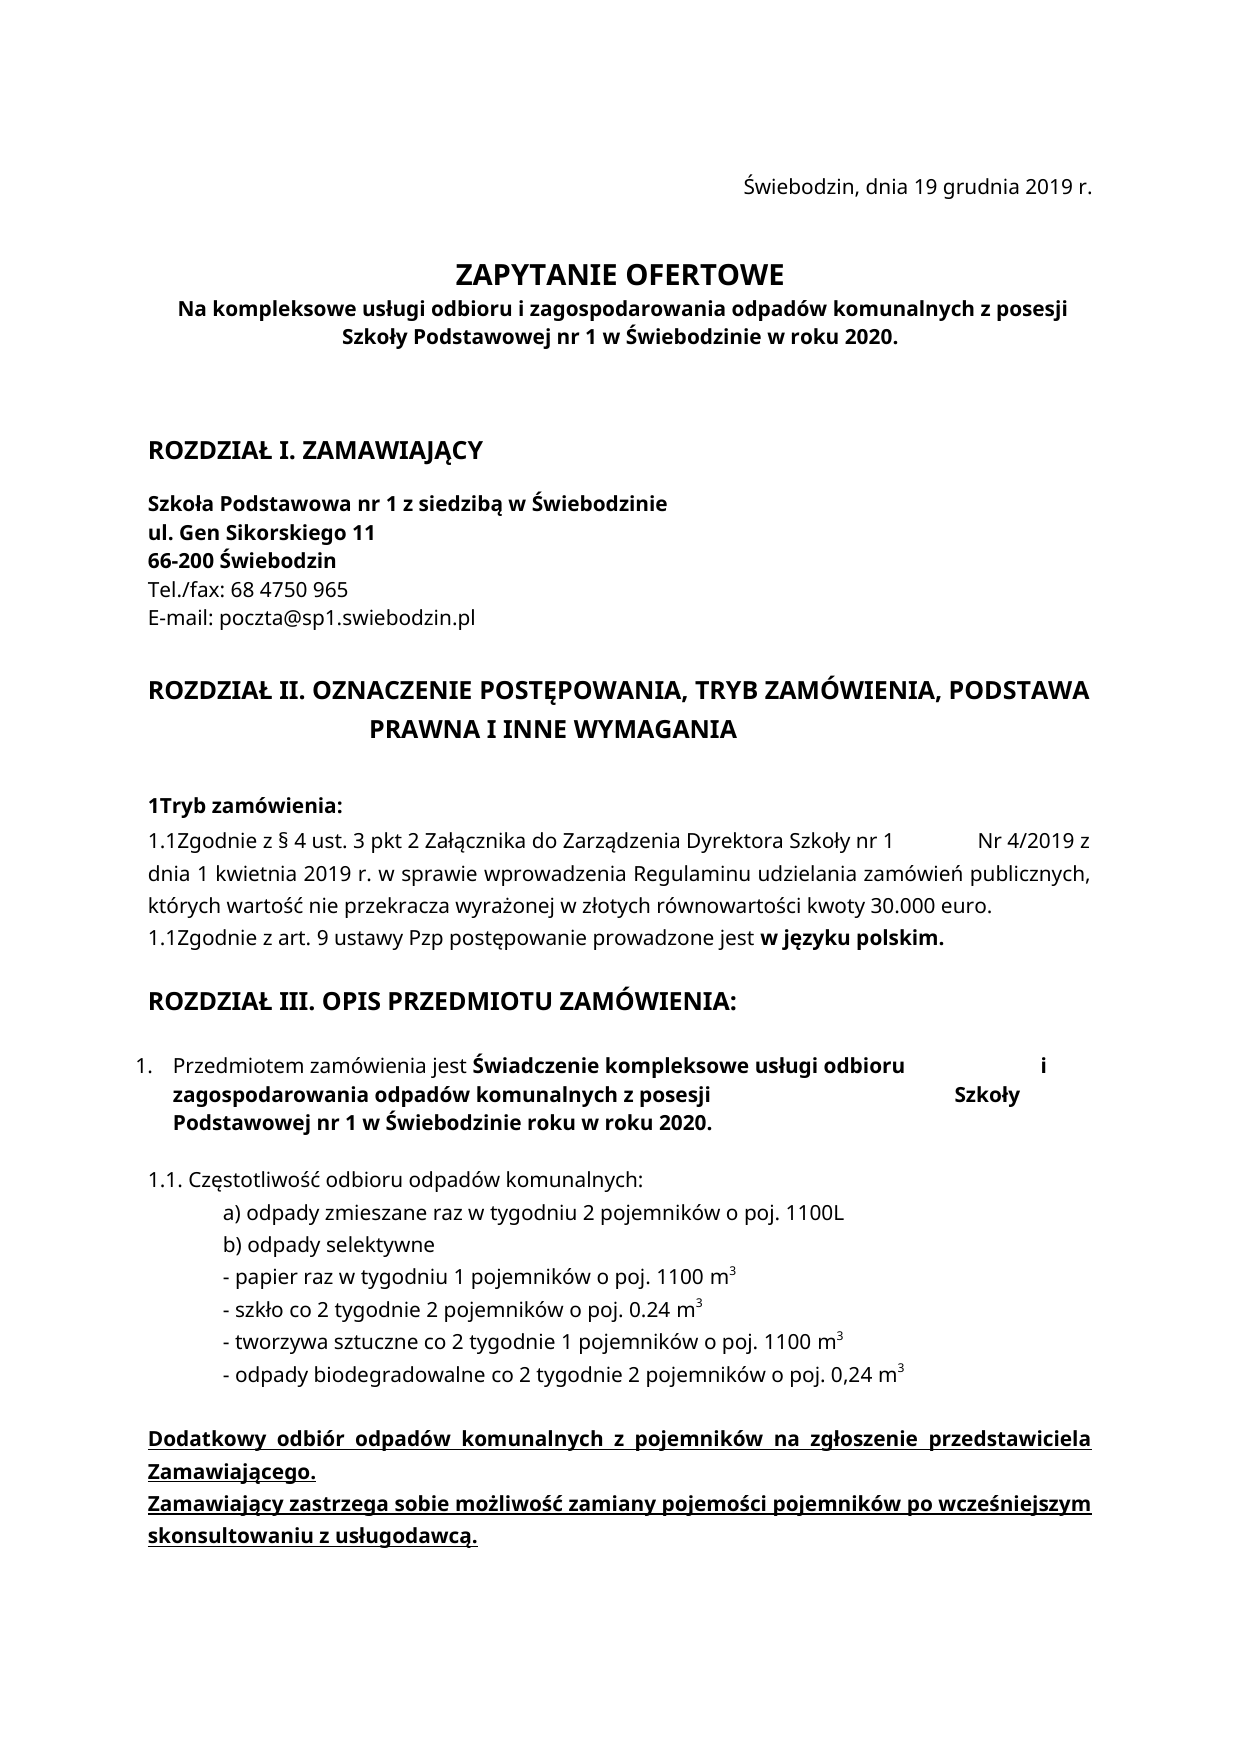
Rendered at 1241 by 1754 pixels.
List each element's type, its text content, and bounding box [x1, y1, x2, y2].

text 1.1. Częstotliwość odbioru odpadów komunalnych: [148, 1165, 1092, 1194]
list Przedmiotem zamówienia jest Świadczenie kompleksowe usługi odbioru i zagospodarowania odpadów komunalnych z posesji Szkoły Podstawowej nr 1 w Świebodzinie roku w roku 2020. [135, 1052, 1092, 1137]
text ROZDZIAŁ III. OPIS PRZEDMIOTU ZAMÓWIENIA: [148, 983, 1092, 1017]
text - odpady biodegradowalne co 2 tygodnie 2 pojemników o poj. 0,24 m3 [223, 1360, 1092, 1388]
text ROZDZIAŁ I. ZAMAWIAJĄCY [148, 433, 1092, 467]
text Świebodzin, dnia 19 grudnia 2019 r. [148, 172, 1092, 200]
text 66-200 Świebodzin [148, 546, 1092, 575]
text 1.1Zgodnie z § 4 ust. 3 pkt 2 Załącznika do Zarządzenia Dyrektora Szkoły nr 1 Nr 4/2019 z dnia 1 kwietnia 2019 r. w sprawie wprowadzenia Regulaminu udzielania zamówień publicznych, których wartość nie przekracza wyrażonej w złotych równowartości kwoty 30.000 euro. [148, 827, 1092, 919]
text - szkło co 2 tygodnie 2 pojemników o poj. 0.24 m3 [223, 1295, 1092, 1323]
text E-mail: poczta@sp1.swiebodzin.pl [148, 603, 1092, 632]
text - papier raz w tygodniu 1 pojemników o poj. 1100 m3 [223, 1262, 1092, 1291]
list Dodatkowy odbiór odpadów komunalnych z pojemników na zgłoszenie przedstawiciela Zamawiającego. [148, 1424, 1092, 1449]
text b) odpady selektywne [223, 1230, 1092, 1258]
text Na kompleksowe usługi odbioru i zagospodarowania odpadów komunalnych z posesji Szkoły Podstawowej nr 1 w Świebodzinie w roku 2020. [148, 294, 1092, 351]
text 1.1Zgodnie z art. 9 ustawy Pzp postępowanie prowadzone jest w języku polskim. [148, 923, 1092, 951]
list Zamawiający zastrzega sobie możliwość zamiany pojemości pojemników po wcześniejszym skonsultowaniu z usługodawcą. [148, 1489, 1092, 1513]
text Szkoła Podstawowa nr 1 z siedzibą w Świebodzinie [148, 489, 1092, 518]
text ZAPYTANIE OFERTOWE [148, 254, 1092, 294]
text Tel./fax: 68 4750 965 [148, 575, 1092, 603]
list Dodatkowy odbiór odpadów komunalnych z pojemników na zgłoszenie przedstawiciela Zamawiającego. [148, 1450, 1092, 1485]
text 1Tryb zamówienia: [148, 791, 1092, 820]
text ul. Gen Sikorskiego 11 [148, 518, 1092, 546]
text a) odpady zmieszane raz w tygodniu 2 pojemników o poj. 1100L [223, 1198, 1092, 1226]
list ROZDZIAŁ II. OZNACZENIE POSTĘPOWANIA, TRYB ZAMÓWIENIA, PODSTAWA PRAWNA I INNE WYMAGANIA [148, 673, 1092, 745]
list Zamawiający zastrzega sobie możliwość zamiany pojemości pojemników po wcześniejszym skonsultowaniu z usługodawcą. [148, 1515, 1092, 1550]
text - tworzywa sztuczne co 2 tygodnie 1 pojemników o poj. 1100 m3 [223, 1327, 1092, 1356]
